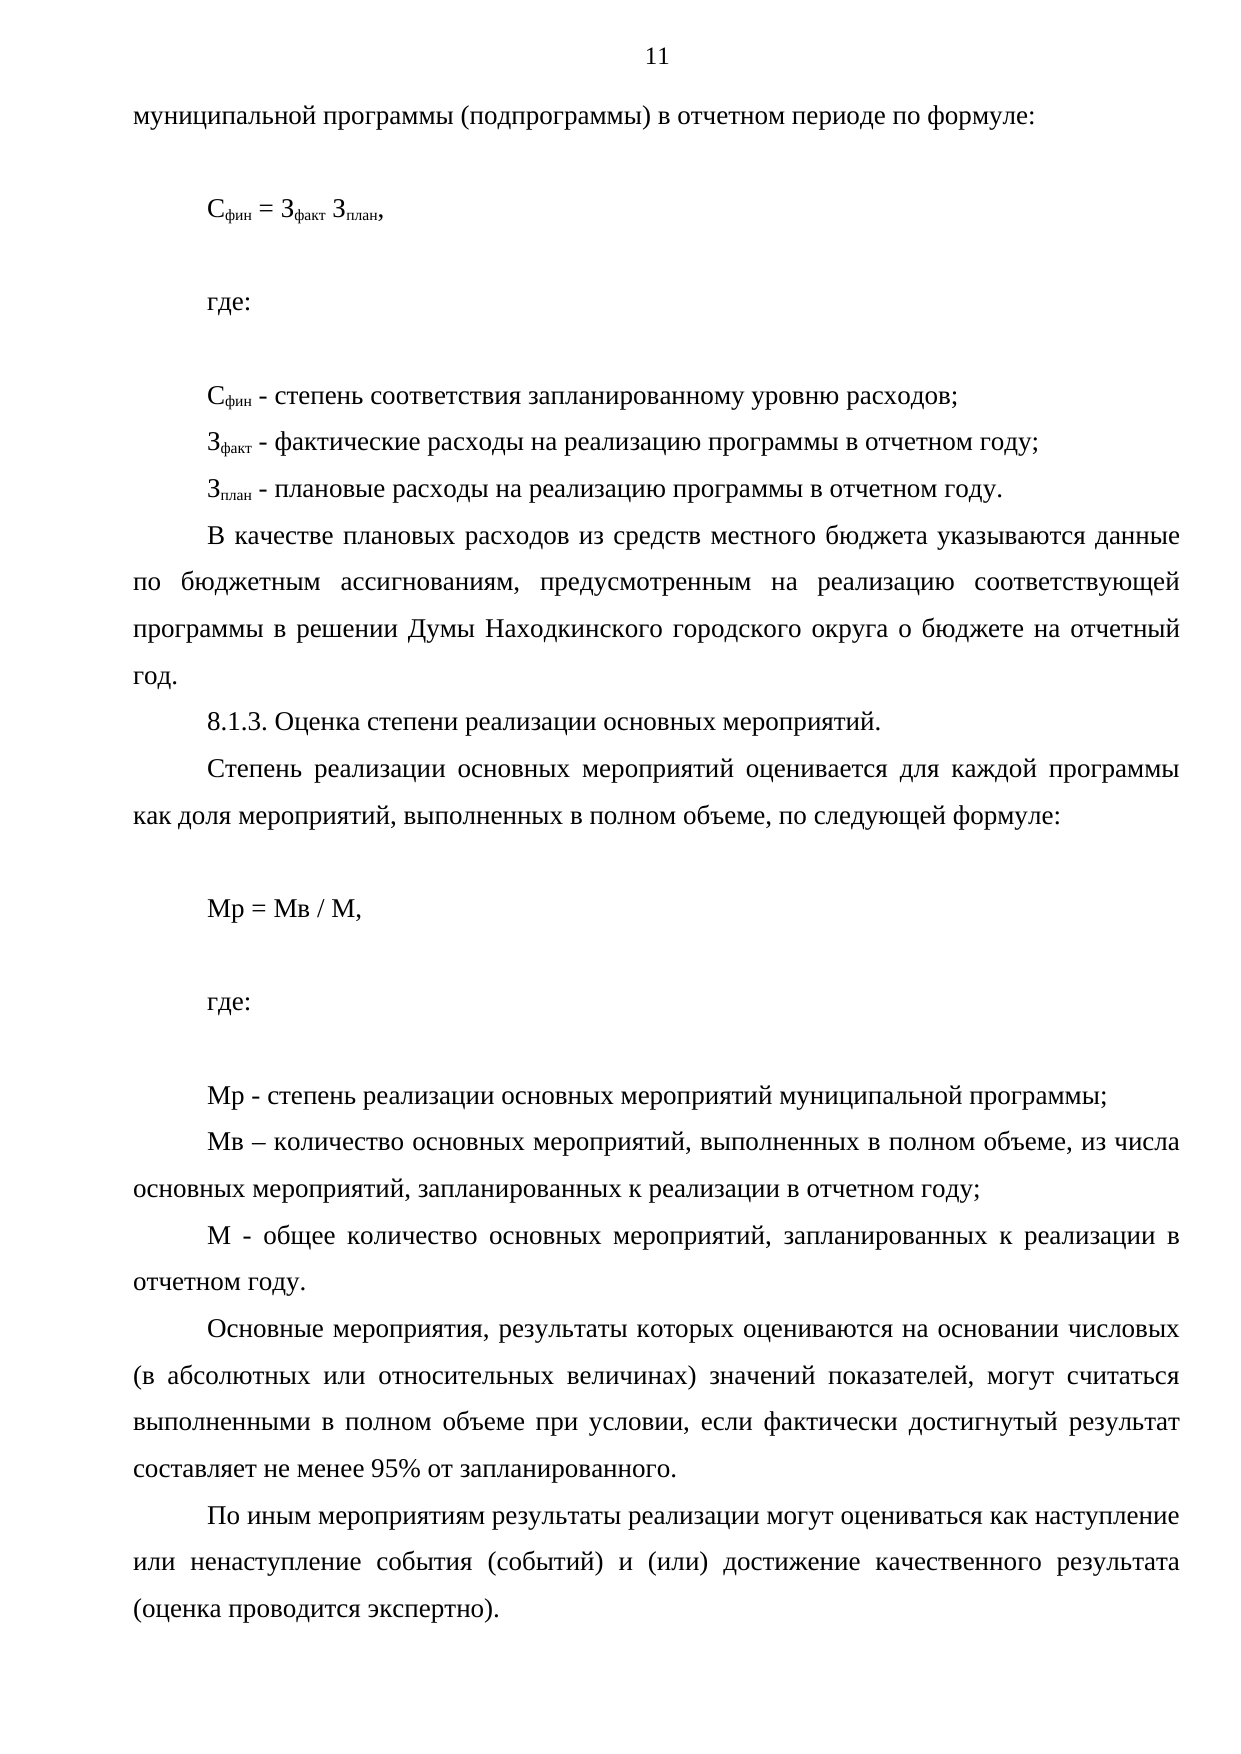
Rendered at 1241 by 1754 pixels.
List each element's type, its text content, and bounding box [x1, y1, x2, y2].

text 8.1.3. Оценка степени реализации основных мероприятий. [133, 706, 1181, 737]
text По иным мероприятиям результаты реализации могут оцениваться как наступление или ненаступление события (событий) и (или) достижение качественного результата (оценка проводится экспертно). [133, 1499, 1181, 1623]
text где: [133, 286, 1181, 317]
text В качестве плановых расходов из средств местного бюджета указываются данные по бюджетным ассигнованиям, предусмотренным на реализацию соответствующей программы в решении Думы Находкинского городского округа о бюджете на отчетный год. [133, 519, 1181, 690]
text Основные мероприятия, результаты которых оцениваются на основании числовых (в абсолютных или относительных величинах) значений показателей, могут считаться выполненными в полном объеме при условии, если фактически достигнутый результат составляет не менее 95% от запланированного. [133, 1312, 1181, 1483]
text Мв – количество основных мероприятий, выполненных в полном объеме, из числа основных мероприятий, запланированных к реализации в отчетном году; [133, 1126, 1181, 1203]
text М - общее количество основных мероприятий, запланированных к реализации в отчетном году. [133, 1219, 1181, 1297]
text Степень реализации основных мероприятий оценивается для каждой программы как доля мероприятий, выполненных в полном объеме, по следующей формуле: [133, 752, 1181, 830]
text где: [133, 986, 1181, 1017]
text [133, 99, 1181, 130]
text Зплан - плановые расходы на реализацию программы в отчетном году. [133, 472, 1181, 503]
text Мр = Мв / М, [133, 892, 1181, 923]
text Зфакт - фактические расходы на реализацию программы в отчетном году; [133, 426, 1181, 457]
text Сфин - степень соответствия запланированному уровню расходов; [133, 379, 1181, 410]
text Мр - степень реализации основных мероприятий муниципальной программы; [133, 1079, 1181, 1110]
text Сфин = Зфакт Зплан, [133, 192, 1181, 223]
